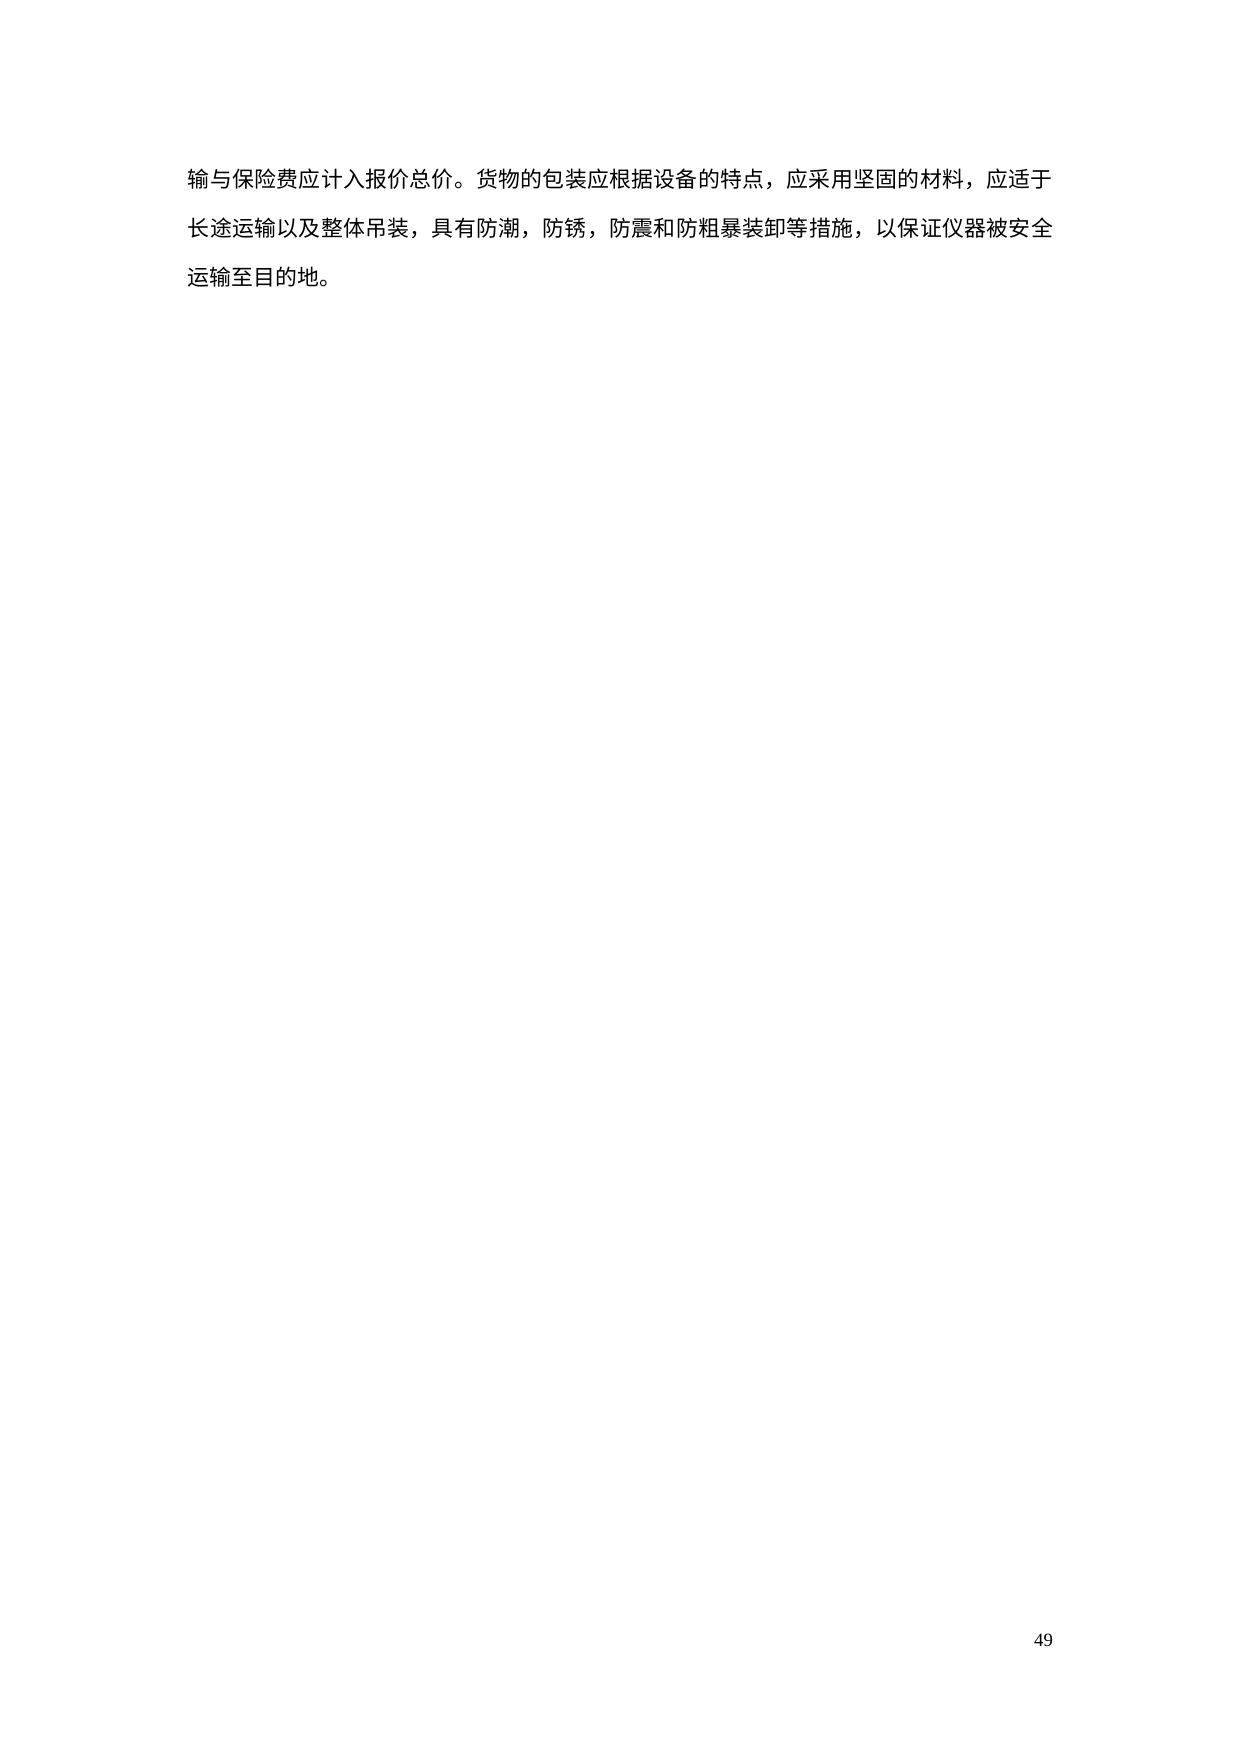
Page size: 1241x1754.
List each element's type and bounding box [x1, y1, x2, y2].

text [188, 162, 1053, 292]
